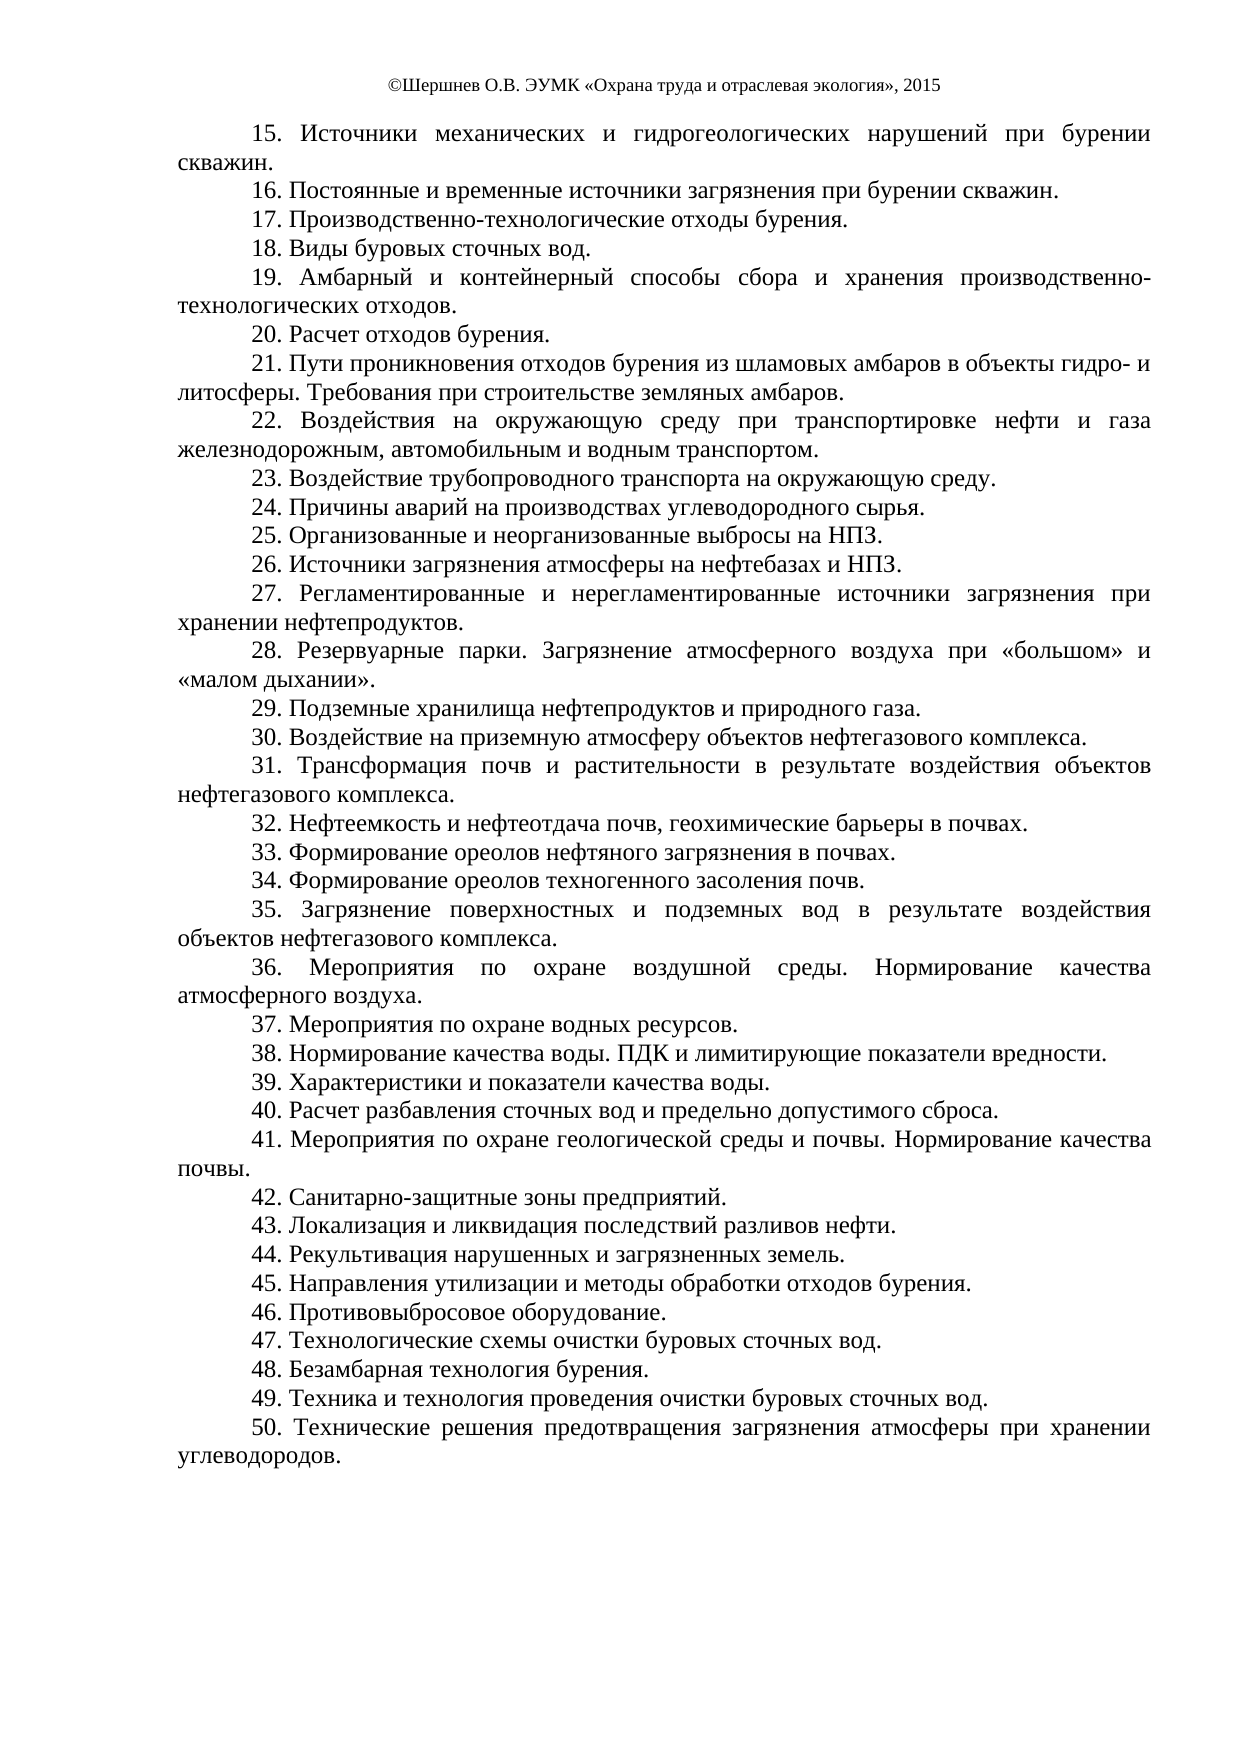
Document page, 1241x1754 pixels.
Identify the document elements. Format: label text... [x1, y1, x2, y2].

text 34. Формирование ореолов техногенного засоления почв. [177, 866, 1152, 894]
text 43. Локализация и ликвидация последствий разливов нефти. [177, 1211, 1152, 1239]
text 41. Мероприятия по охране геологической среды и почвы. Нормирование качества почвы. [177, 1124, 1152, 1182]
text 50. Технические решения предотвращения загрязнения атмосферы при хранении углеводородов. [177, 1412, 1152, 1469]
text 39. Характеристики и показатели качества воды. [177, 1067, 1152, 1096]
text 21. Пути проникновения отходов бурения из шламовых амбаров в объекты гидро- и литосферы. Требования при строительстве земляных амбаров. [177, 348, 1152, 406]
text 32. Нефтеемкость и нефтеотдача почв, геохимические барьеры в почвах. [177, 808, 1152, 837]
text 28. Резервуарные парки. Загрязнение атмосферного воздуха при «большом» и «малом дыхании». [177, 636, 1152, 693]
text 27. Регламентированные и нерегламентированные источники загрязнения при хранении нефтепродуктов. [177, 578, 1152, 636]
text 19. Амбарный и контейнерный способы сбора и хранения производственно-технологических отходов. [177, 262, 1152, 319]
text 25. Организованные и неорганизованные выбросы на НПЗ. [177, 521, 1152, 549]
text 29. Подземные хранилища нефтепродуктов и природного газа. [177, 693, 1152, 722]
text 45. Направления утилизации и методы обработки отходов бурения. [177, 1268, 1152, 1297]
text 30. Воздействие на приземную атмосферу объектов нефтегазового комплекса. [177, 722, 1152, 751]
text 26. Источники загрязнения атмосферы на нефтебазах и НПЗ. [177, 549, 1152, 578]
text 49. Техника и технология проведения очистки буровых сточных вод. [177, 1383, 1152, 1412]
text 42. Санитарно-защитные зоны предприятий. [177, 1182, 1152, 1211]
text 37. Мероприятия по охране водных ресурсов. [177, 1009, 1152, 1038]
text 20. Расчет отходов бурения. [177, 319, 1152, 348]
text 24. Причины аварий на производствах углеводородного сырья. [177, 492, 1152, 521]
text 46. Противовыбросовое оборудование. [177, 1297, 1152, 1326]
text 33. Формирование ореолов нефтяного загрязнения в почвах. [177, 837, 1152, 866]
text 23. Воздействие трубопроводного транспорта на окружающую среду. [177, 463, 1152, 492]
text 22. Воздействия на окружающую среду при транспортировке нефти и газа железнодорожным, автомобильным и водным транспортом. [177, 406, 1152, 463]
text 17. Производственно-технологические отходы бурения. [177, 204, 1152, 233]
text 18. Виды буровых сточных вод. [177, 233, 1152, 262]
text 48. Безамбарная технология бурения. [177, 1354, 1152, 1383]
text 15. Источники механических и гидрогеологических нарушений при бурении скважин. [177, 118, 1152, 176]
text 36. Мероприятия по охране воздушной среды. Нормирование качества атмосферного воздуха. [177, 952, 1152, 1009]
text 35. Загрязнение поверхностных и подземных вод в результате воздействия объектов нефтегазового комплекса. [177, 894, 1152, 952]
text 16. Постоянные и временные источники загрязнения при бурении скважин. [177, 176, 1152, 204]
text 47. Технологические схемы очистки буровых сточных вод. [177, 1326, 1152, 1354]
text 31. Трансформация почв и растительности в результате воздействия объектов нефтегазового комплекса. [177, 751, 1152, 808]
text 40. Расчет разбавления сточных вод и предельно допустимого сброса. [177, 1096, 1152, 1124]
text 44. Рекультивация нарушенных и загрязненных земель. [177, 1239, 1152, 1268]
text 38. Нормирование качества воды. ПДК и лимитирующие показатели вредности. [177, 1038, 1152, 1067]
